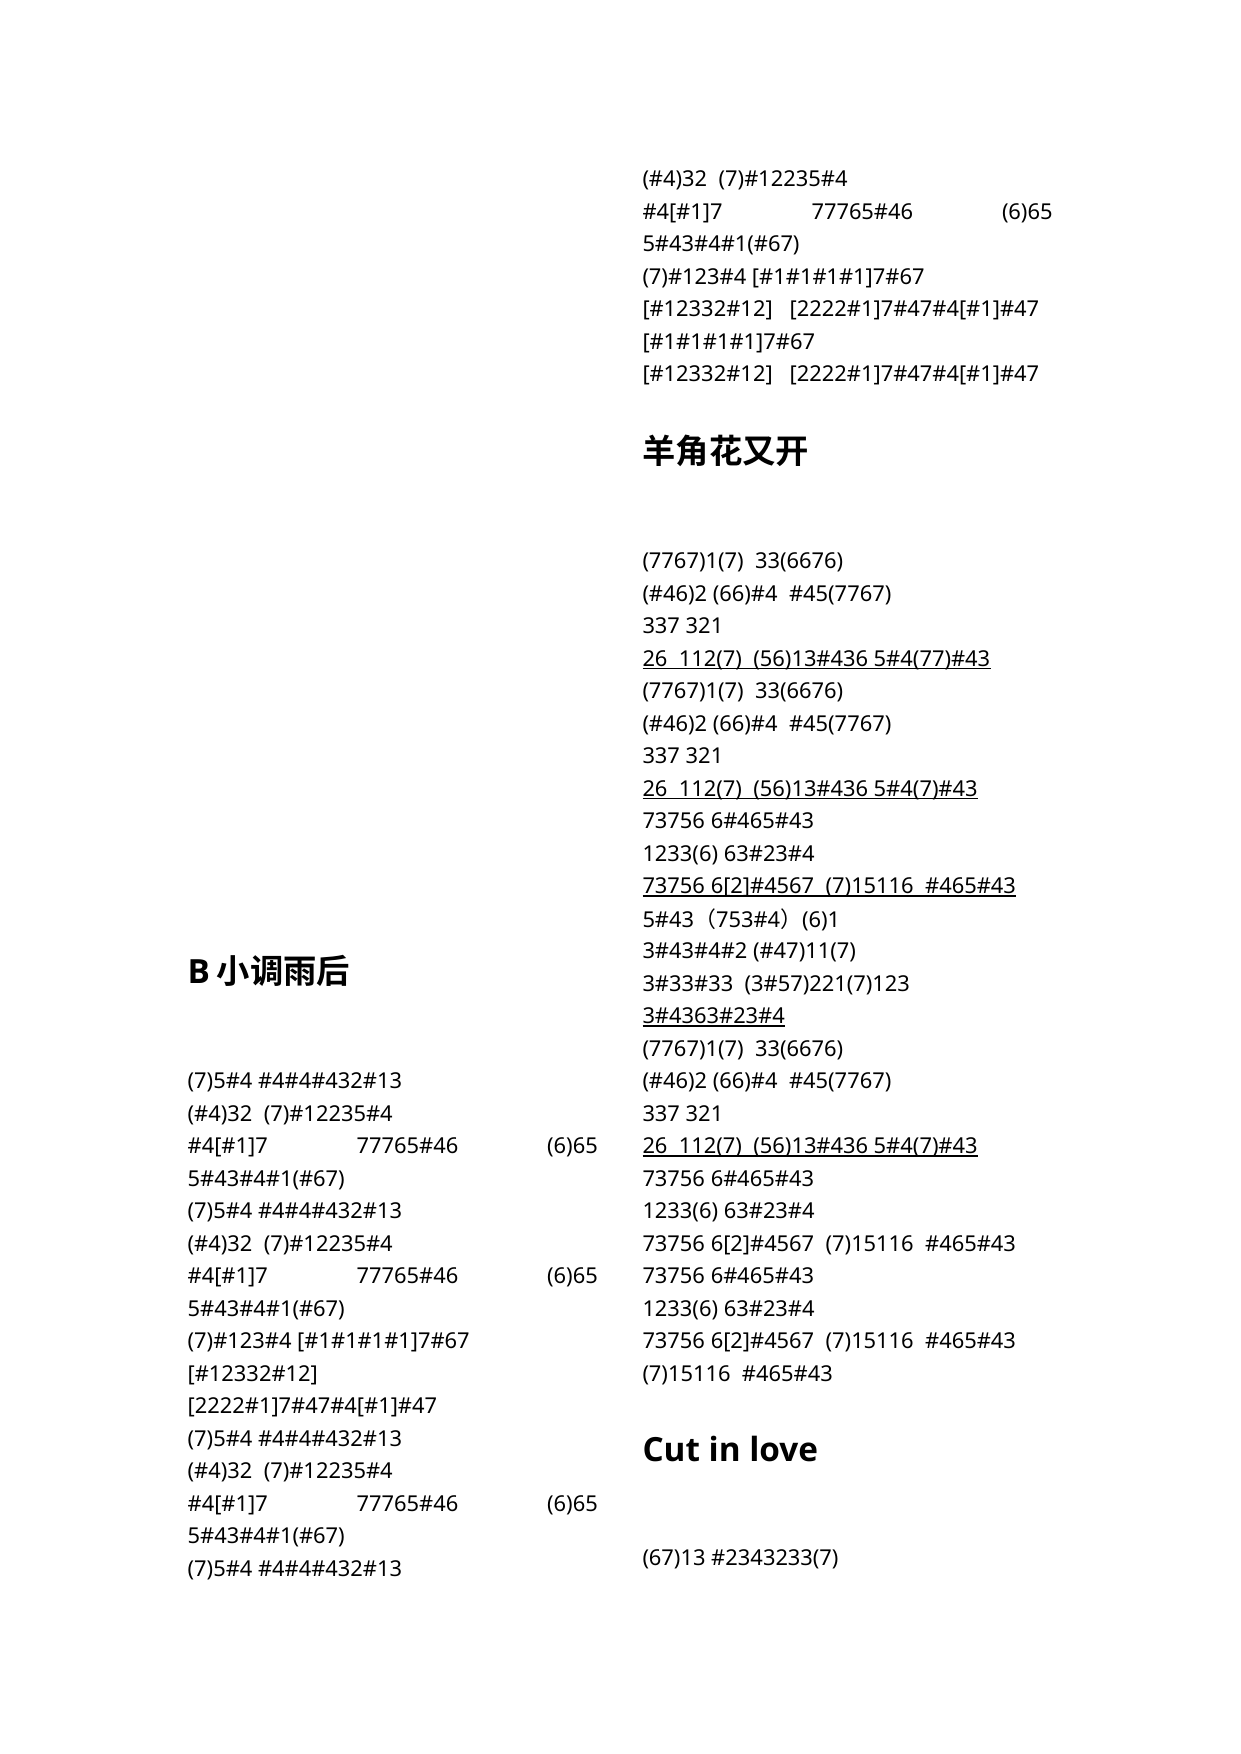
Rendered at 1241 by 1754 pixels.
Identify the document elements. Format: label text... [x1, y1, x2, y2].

text #4[#1]7 77765#46 (6)65 5#43#4#1(#67) [187, 1129, 598, 1194]
text 26 112(7) (56)13#436 5#4(77)#43 [642, 641, 1053, 674]
text [2222#1]7#47#4[#1]#47 [187, 1389, 598, 1421]
text 1233(6) 63#23#4 [642, 1194, 1053, 1226]
text 3#4363#23#4 [642, 999, 1053, 1031]
text [#12332#12] [2222#1]7#47#4[#1]#47 [642, 357, 1053, 389]
text (#46)2 (66)#4 #45(7767) [642, 576, 1053, 609]
subtitle 羊角花又开 [642, 417, 1053, 482]
text (7)5#4 #4#4#432#13 [187, 1551, 598, 1584]
text (7)#123#4 [#1#1#1#1]7#67 [187, 1324, 598, 1356]
text #4[#1]7 77765#46 (6)65 5#43#4#1(#67) [187, 1486, 598, 1551]
text (7)15116 #465#43 [642, 1356, 1053, 1389]
text (#4)32 (7)#12235#4 [187, 1096, 598, 1129]
text 26 112(7) (56)13#436 5#4(7)#43 [642, 1129, 1053, 1161]
text #4[#1]7 77765#46 (6)65 5#43#4#1(#67) [187, 1259, 598, 1324]
text 337 321 [642, 609, 1053, 641]
text [#12332#12] [187, 1356, 598, 1389]
text 337 321 [642, 1096, 1053, 1129]
text 73756 6[2]#4567 (7)15116 #465#43 [642, 1324, 1053, 1356]
text 73756 6[2]#4567 (7)15116 #465#43 [642, 869, 1053, 901]
text 337 321 [642, 739, 1053, 771]
text (#46)2 (66)#4 #45(7767) [642, 706, 1053, 739]
text (7767)1(7) 33(6676) [642, 1031, 1053, 1064]
text (67)13 #2343233(7) [642, 1541, 1053, 1573]
subtitle Cut in love [642, 1416, 1053, 1481]
text (7)5#4 #4#4#432#13 [187, 1421, 598, 1454]
text (#46)2 (66)#4 #45(7767) [642, 1064, 1053, 1096]
text 5#43（753#4）(6)1 [642, 901, 1053, 934]
text #4[#1]7 77765#46 (6)65 5#43#4#1(#67) [642, 194, 1053, 259]
text 73756 6#465#43 [642, 1259, 1053, 1291]
text (7)5#4 #4#4#432#13 [187, 1194, 598, 1226]
text 73756 6#465#43 [642, 1161, 1053, 1194]
text [#12332#12] [2222#1]7#47#4[#1]#47 [642, 292, 1053, 324]
text (7)5#4 #4#4#432#13 [187, 1064, 598, 1096]
text (#4)32 (7)#12235#4 [187, 1454, 598, 1486]
text (#4)32 (7)#12235#4 [187, 1226, 598, 1259]
text (#4)32 (7)#12235#4 [642, 162, 1053, 194]
text 1233(6) 63#23#4 [642, 836, 1053, 869]
text (7)#123#4 [#1#1#1#1]7#67 [642, 259, 1053, 292]
subtitle B小调雨后 [187, 937, 598, 1002]
text (7767)1(7) 33(6676) [642, 544, 1053, 576]
text 3#33#33 (3#57)221(7)123 [642, 966, 1053, 999]
text 1233(6) 63#23#4 [642, 1291, 1053, 1324]
text (7767)1(7) 33(6676) [642, 674, 1053, 706]
text 26 112(7) (56)13#436 5#4(7)#43 [642, 771, 1053, 804]
text 73756 6[2]#4567 (7)15116 #465#43 [642, 1226, 1053, 1259]
text 73756 6#465#43 [642, 804, 1053, 836]
text 3#43#4#2 (#47)11(7) [642, 934, 1053, 966]
text [#1#1#1#1]7#67 [642, 324, 1053, 357]
